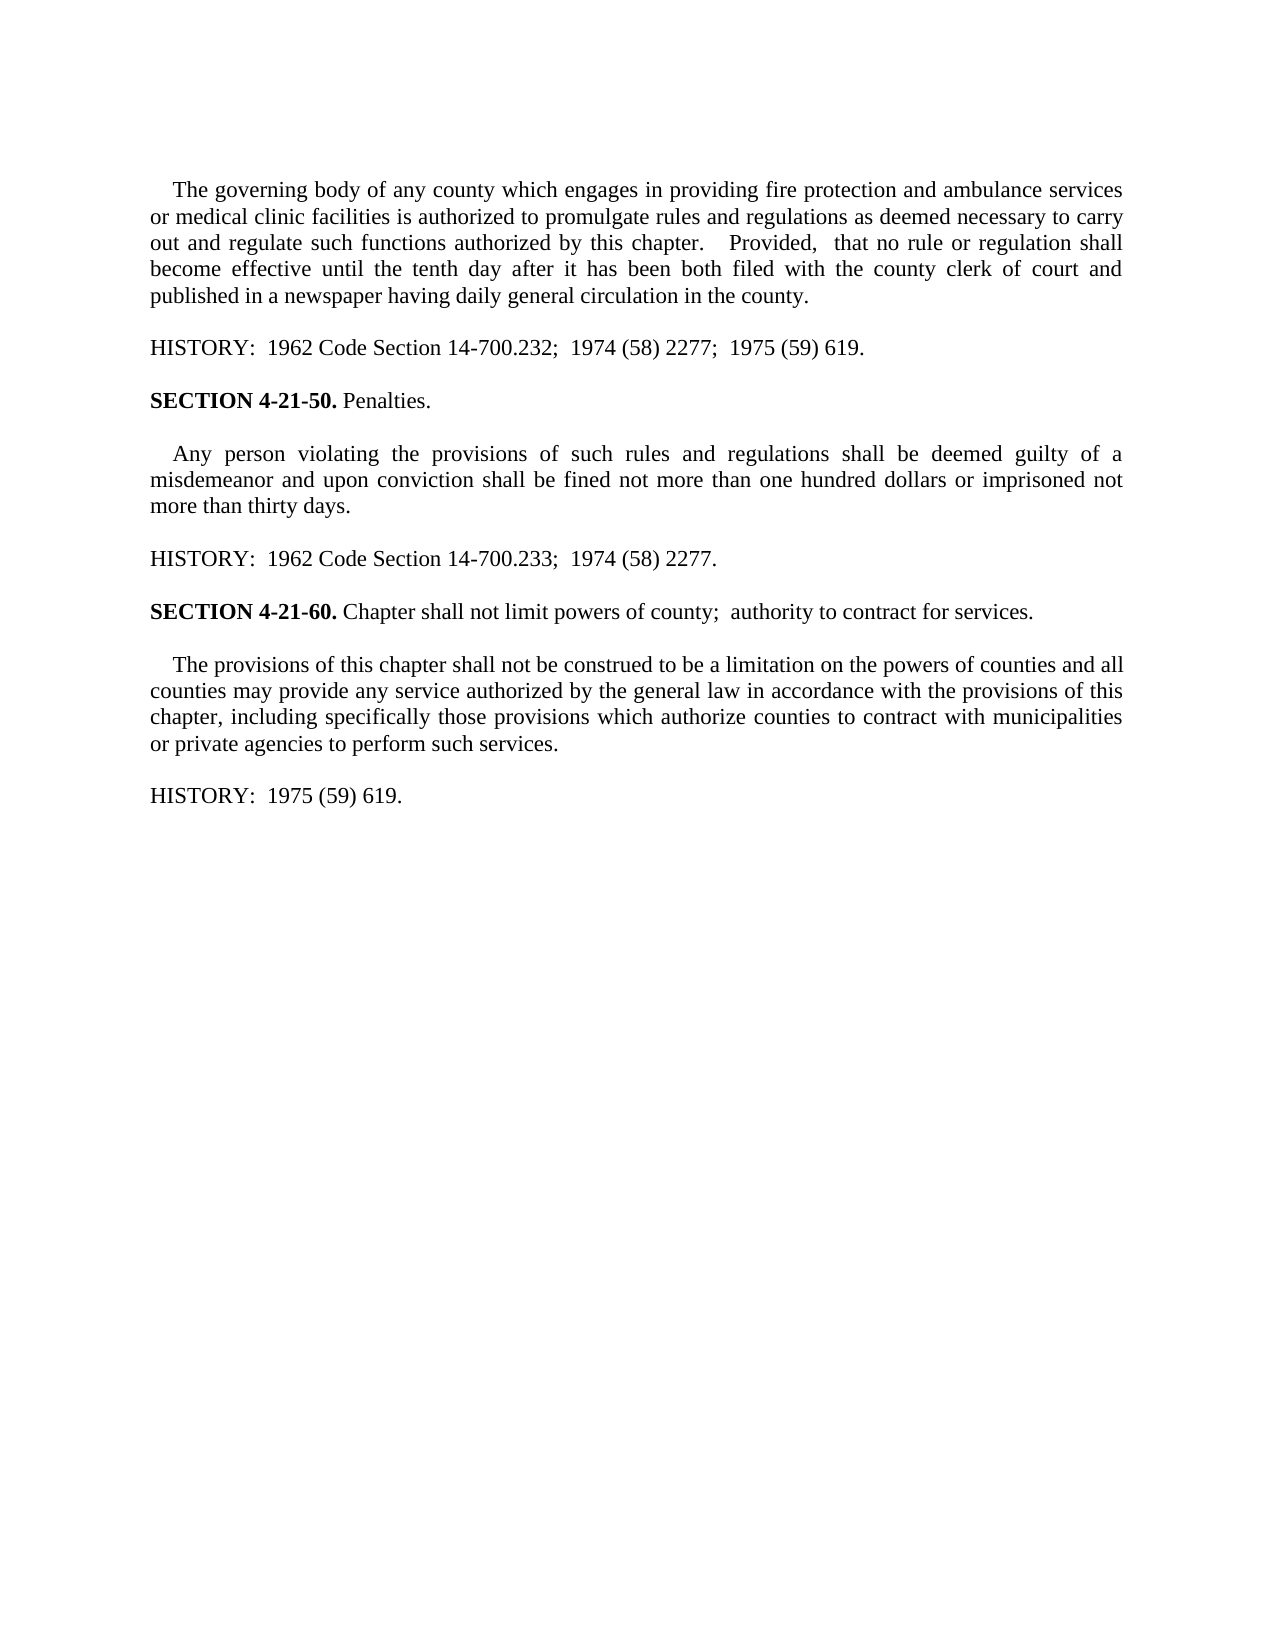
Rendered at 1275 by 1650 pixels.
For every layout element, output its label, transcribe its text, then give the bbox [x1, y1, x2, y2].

text SECTION 4-21-60. Chapter shall not limit powers of county; authority to contract for services. [150, 598, 1125, 624]
text SECTION 4-21-50. Penalties. [150, 387, 1125, 413]
text HISTORY: 1962 Code Section 14-700.232; 1974 (58) 2277; 1975 (59) 619. [150, 334, 1125, 361]
text Any person violating the provisions of such rules and regulations shall be deemed guilty of a misdemeanor and upon conviction shall be fined not more than one hundred dollars or imprisoned not more than thirty days. [150, 440, 1125, 519]
text HISTORY: 1962 Code Section 14-700.233; 1974 (58) 2277. [150, 545, 1125, 572]
text The provisions of this chapter shall not be construed to be a limitation on the powers of counties and all counties may provide any service authorized by the general law in accordance with the provisions of this chapter, including specifically those provisions which authorize counties to contract with municipalities or private agencies to perform such services. [150, 651, 1125, 756]
text HISTORY: 1975 (59) 619. [150, 782, 1125, 809]
text The governing body of any county which engages in providing fire protection and ambulance services or medical clinic facilities is authorized to promulgate rules and regulations as deemed necessary to carry out and regulate such functions authorized by this chapter. Provided, that no rule or regulation shall become effective until the tenth day after it has been both filed with the county clerk of court and published in a newspaper having daily general circulation in the county. [150, 176, 1125, 308]
